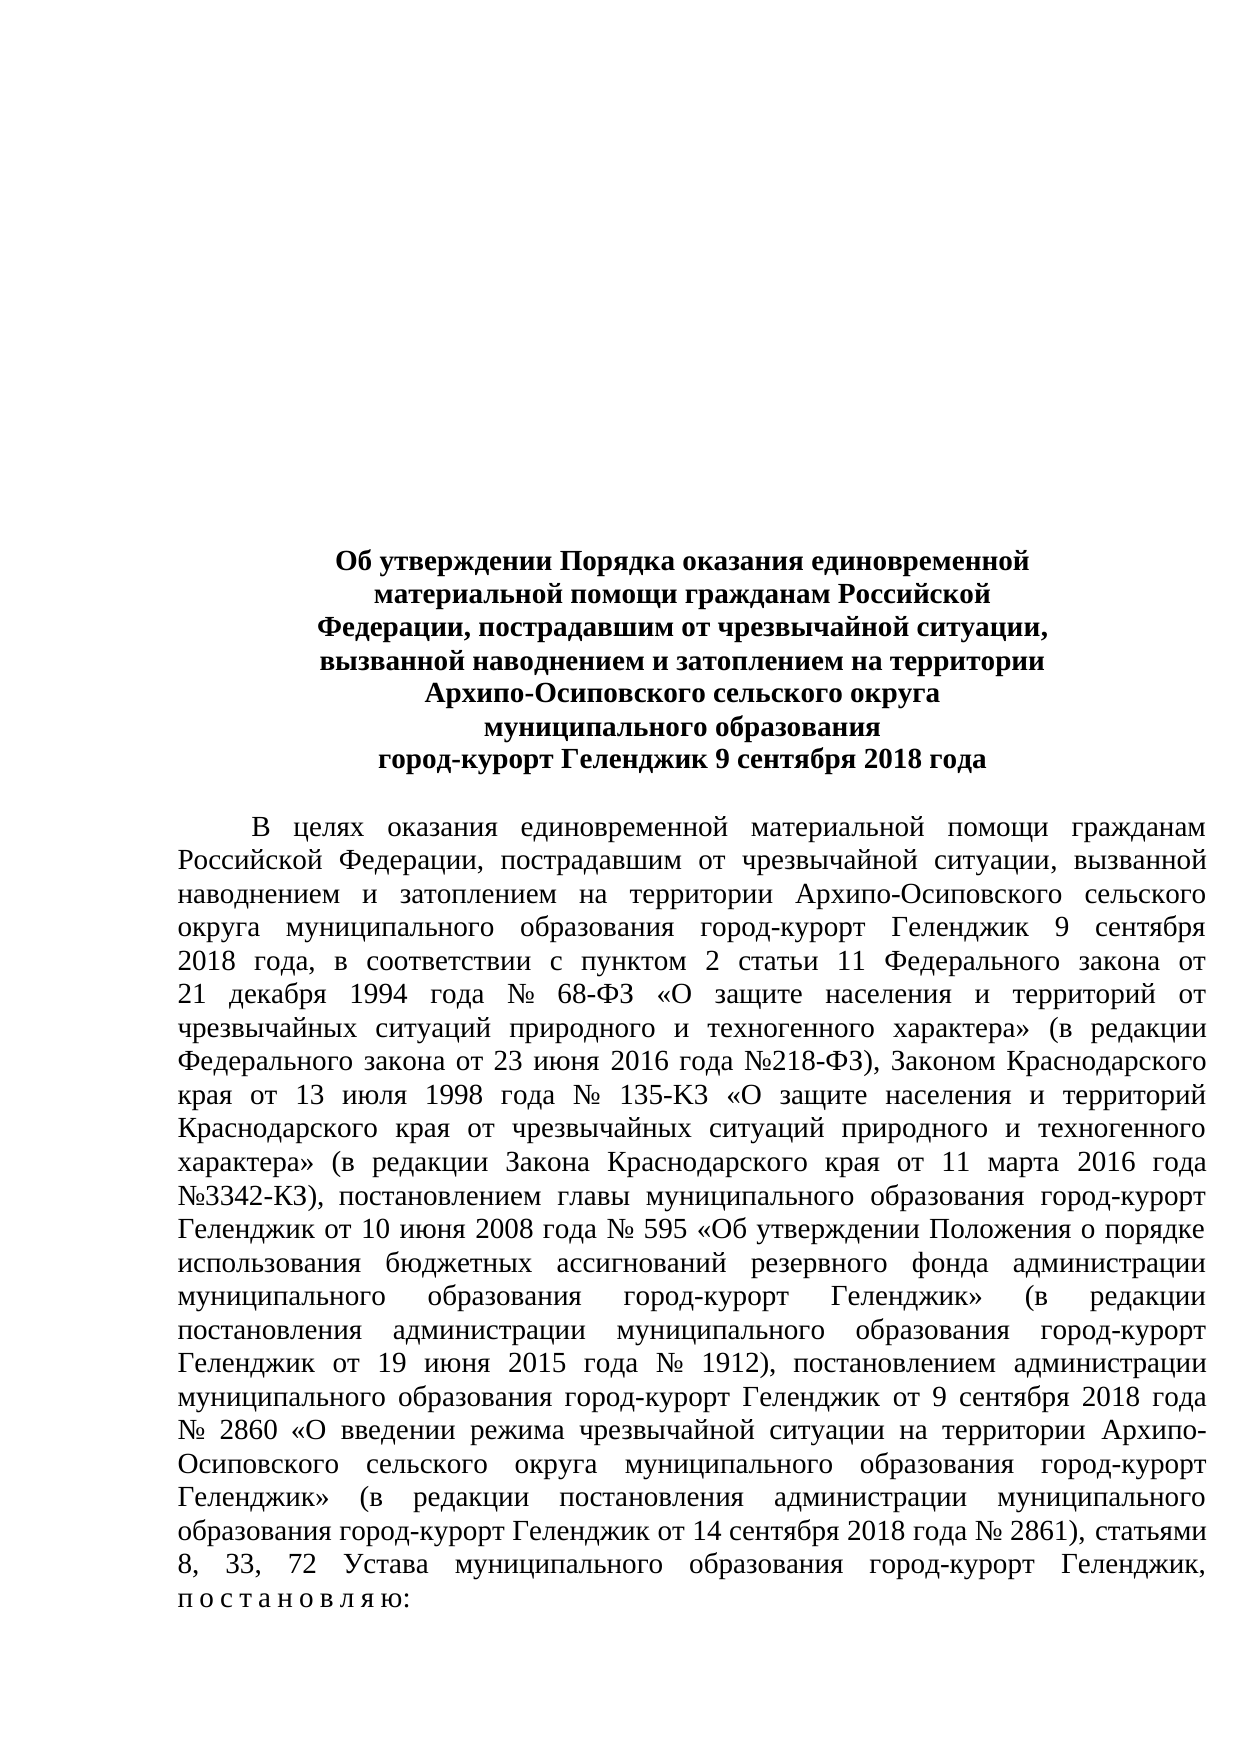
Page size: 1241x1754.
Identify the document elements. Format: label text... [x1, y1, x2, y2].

text вызванной наводнением и затоплением на территории [183, 643, 1181, 677]
text материальной помощи гражданам Российской [183, 577, 1181, 611]
text В целях оказания единовременной материальной помощи гражданам Российской Федерации, пострадавшим от чрезвычайной ситуации, вызванной наводнением и затоплением на территории Архипо-Осиповского сельского округа муниципального образования город-курорт Геленджик 9 сентября 2018 года, в соответствии с пунктом 2 статьи 11 Федерального закона от 21 декабря 1994 года № 68-ФЗ «О защите населения и территорий от чрезвычайных ситуаций природного и техногенного характера» (в редакции Федерального закона от 23 июня 2016 года №218-ФЗ), Законом Краснодарского края от 13 июля 1998 года № 135-K3 «О защите населения и территорий Краснодарского края от чрезвычайных ситуаций природного и техногенного характера» (в редакции Закона Краснодарского края от 11 марта 2016 года №3342-КЗ), постановлением главы муниципального образования город-курорт Геленджик от 10 июня 2008 года № 595 «Об утверждении Положения о порядке использования бюджетных ассигнований резервного фонда администрации муниципального образования город-курорт Геленджик» (в редакции постановления администрации муниципального образования город-курорт Геленджик от 19 июня 2015 года № 1912), постановлением администрации муниципального образования город-курорт Геленджик от 9 сентября 2018 года № 2860 «О введении режима чрезвычайной ситуации на территории Архипо-Осиповского сельского округа муниципального образования город-курорт Геленджик» (в редакции постановления администрации муниципального образования город-курорт Геленджик от 14 сентября 2018 года № 2861), статьями 8, 33, 72 Устава муниципального образования город-курорт Геленджик, постановляю: [177, 809, 1207, 1614]
text Об утверждении Порядка оказания единовременной [183, 544, 1181, 577]
text город-курорт Геленджик 9 сентября 2018 года [183, 743, 1181, 776]
text Федерации, пострадавшим от чрезвычайной ситуации, [183, 611, 1181, 643]
text Архипо-Осиповского сельского округа [183, 677, 1181, 709]
text муниципального образования [183, 709, 1181, 743]
